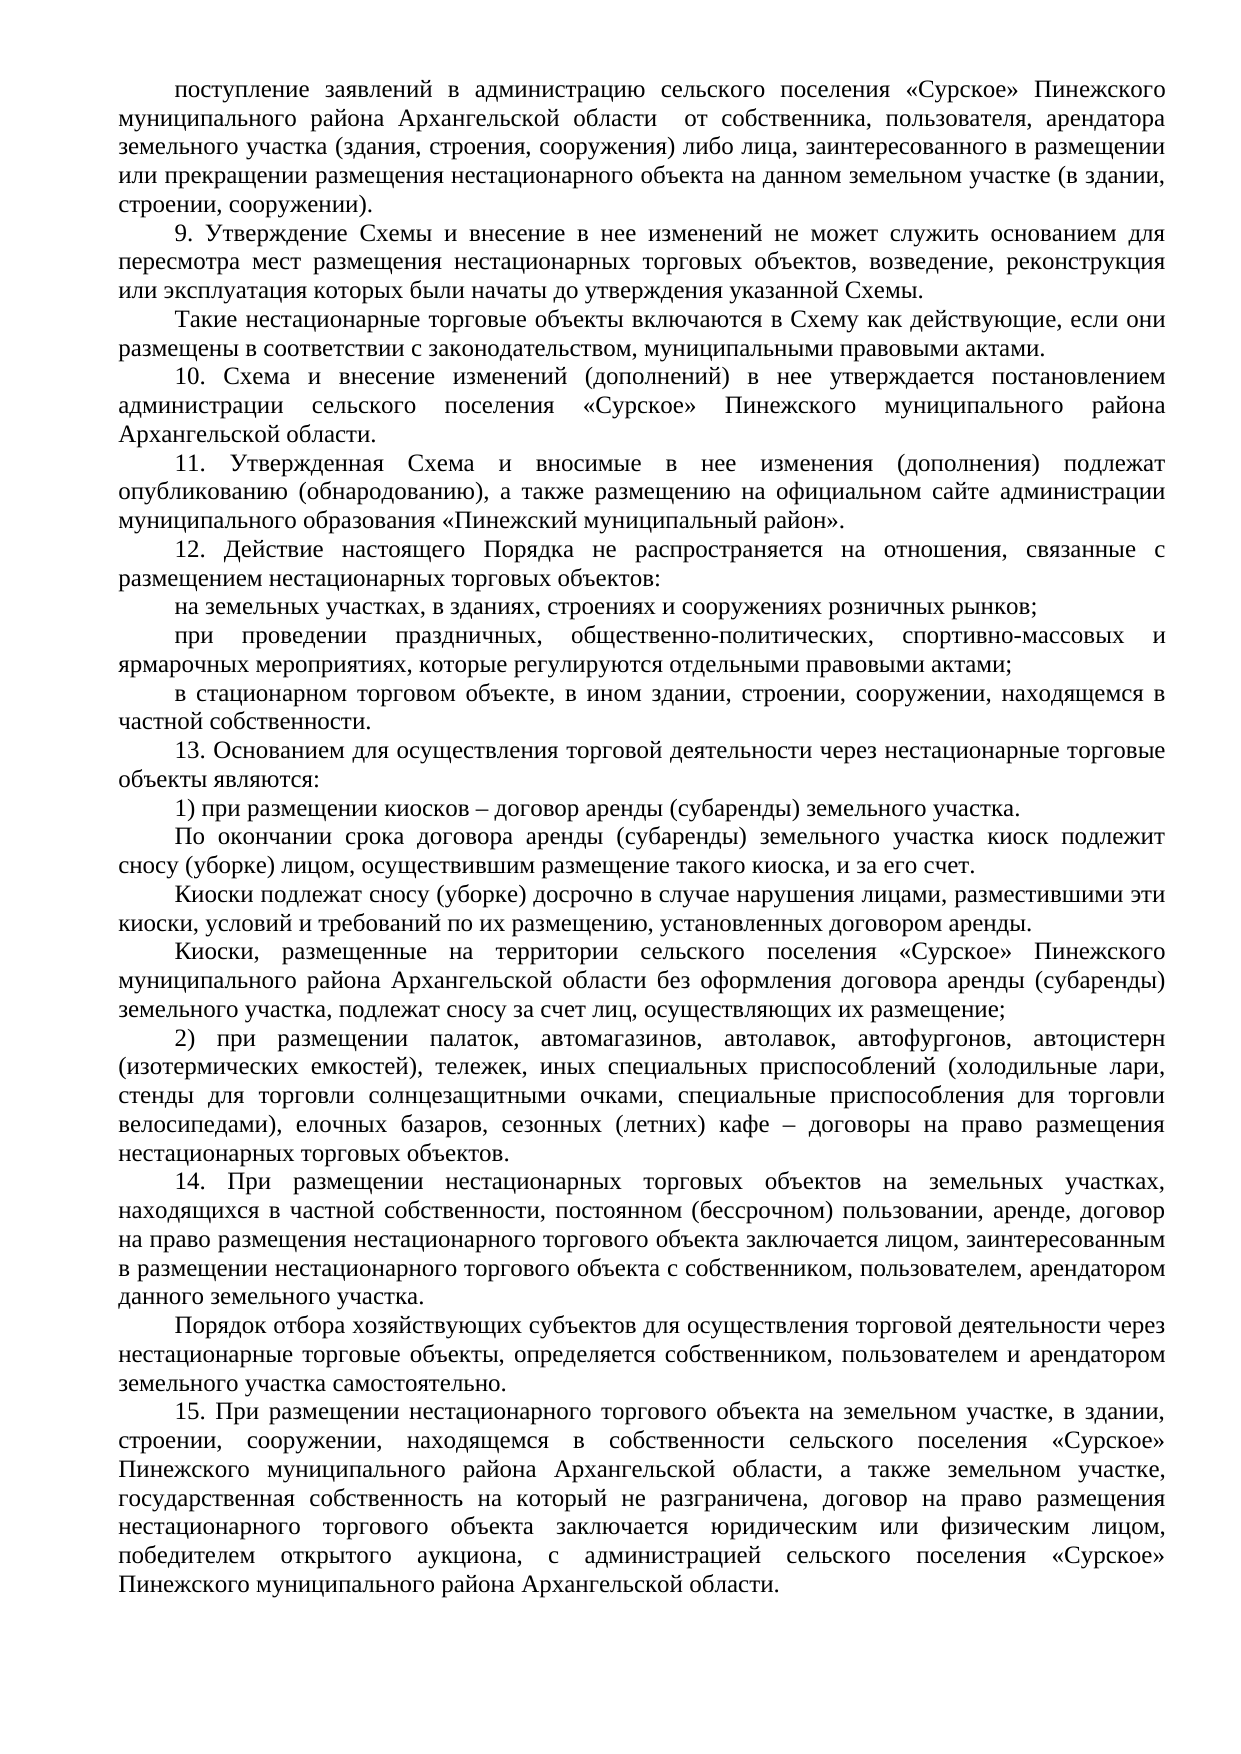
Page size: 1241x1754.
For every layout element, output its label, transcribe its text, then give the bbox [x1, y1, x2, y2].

text на земельных участках, в зданиях, строениях и сооружениях розничных рынков; [118, 591, 1166, 620]
text 9. Утверждение Схемы и внесение в нее изменений не может служить основанием для пересмотра мест размещения нестационарных торговых объектов, возведение, реконструкция или эксплуатация которых были начаты до утверждения указанной Схемы. [118, 218, 1166, 304]
text 12. Действие настоящего Порядка не распространяется на отношения, связанные с размещением нестационарных торговых объектов: [118, 534, 1166, 591]
text при проведении праздничных, общественно-политических, спортивно-массовых и ярмарочных мероприятиях, которые регулируются отдельными правовыми актами; [118, 620, 1166, 678]
text поступление заявлений в администрацию сельского поселения «Сурское» Пинежского муниципального района Архангельской области от собственника, пользователя, арендатора земельного участка (здания, строения, сооружения) либо лица, заинтересованного в размещении или прекращении размещения нестационарного объекта на данном земельном участке (в здании, строении, сооружении). [118, 74, 1166, 218]
text Порядок отбора хозяйствующих субъектов для осуществления торговой деятельности через нестационарные торговые объекты, определяется собственником, пользователем и арендатором земельного участка самостоятельно. [118, 1310, 1166, 1396]
text 11. Утвержденная Схема и вносимые в нее изменения (дополнения) подлежат опубликованию (обнародованию), а также размещению на официальном сайте администрации муниципального образования «Пинежский муниципальный район». [118, 448, 1166, 534]
text 10. Схема и внесение изменений (дополнений) в нее утверждается постановлением администрации сельского поселения «Сурское» Пинежского муниципального района Архангельской области. [118, 361, 1166, 448]
text 2) при размещении палаток, автомагазинов, автолавок, автофургонов, автоцистерн (изотермических емкостей), тележек, иных специальных приспособлений (холодильные лари, стенды для торговли солнцезащитными очками, специальные приспособления для торговли велосипедами), елочных базаров, сезонных (летних) кафе – договоры на право размещения нестационарных торговых объектов. [118, 1023, 1166, 1166]
text 15. При размещении нестационарного торгового объекта на земельном участке, в здании, строении, сооружении, находящемся в собственности сельского поселения «Сурское» Пинежского муниципального района Архангельской области, а также земельном участке, государственная собственность на который не разграничена, договор на право размещения нестационарного торгового объекта заключается юридическим или физическим лицом, победителем открытого аукциона, с администрацией сельского поселения «Сурское» Пинежского муниципального района Архангельской области. [118, 1396, 1166, 1598]
text Киоски подлежат сносу (уборке) досрочно в случае нарушения лицами, разместившими эти киоски, условий и требований по их размещению, установленных договором аренды. [118, 879, 1166, 936]
text 1) при размещении киосков – договор аренды (субаренды) земельного участка. [118, 793, 1166, 821]
text 13. Основанием для осуществления торговой деятельности через нестационарные торговые объекты являются: [118, 735, 1166, 793]
text в стационарном торговом объекте, в ином здании, строении, сооружении, находящемся в частной собственности. [118, 678, 1166, 735]
text Киоски, размещенные на территории сельского поселения «Сурское» Пинежского муниципального района Архангельской области без оформления договора аренды (субаренды) земельного участка, подлежат сносу за счет лиц, осуществляющих их размещение; [118, 936, 1166, 1023]
text 14. При размещении нестационарных торговых объектов на земельных участках, находящихся в частной собственности, постоянном (бессрочном) пользовании, аренде, договор на право размещения нестационарного торгового объекта заключается лицом, заинтересованным в размещении нестационарного торгового объекта с собственником, пользователем, арендатором данного земельного участка. [118, 1166, 1166, 1310]
text Такие нестационарные торговые объекты включаются в Схему как действующие, если они размещены в соответствии с законодательством, муниципальными правовыми актами. [118, 304, 1166, 361]
text По окончании срока договора аренды (субаренды) земельного участка киоск подлежит сносу (уборке) лицом, осуществившим размещение такого киоска, и за его счет. [118, 821, 1166, 879]
